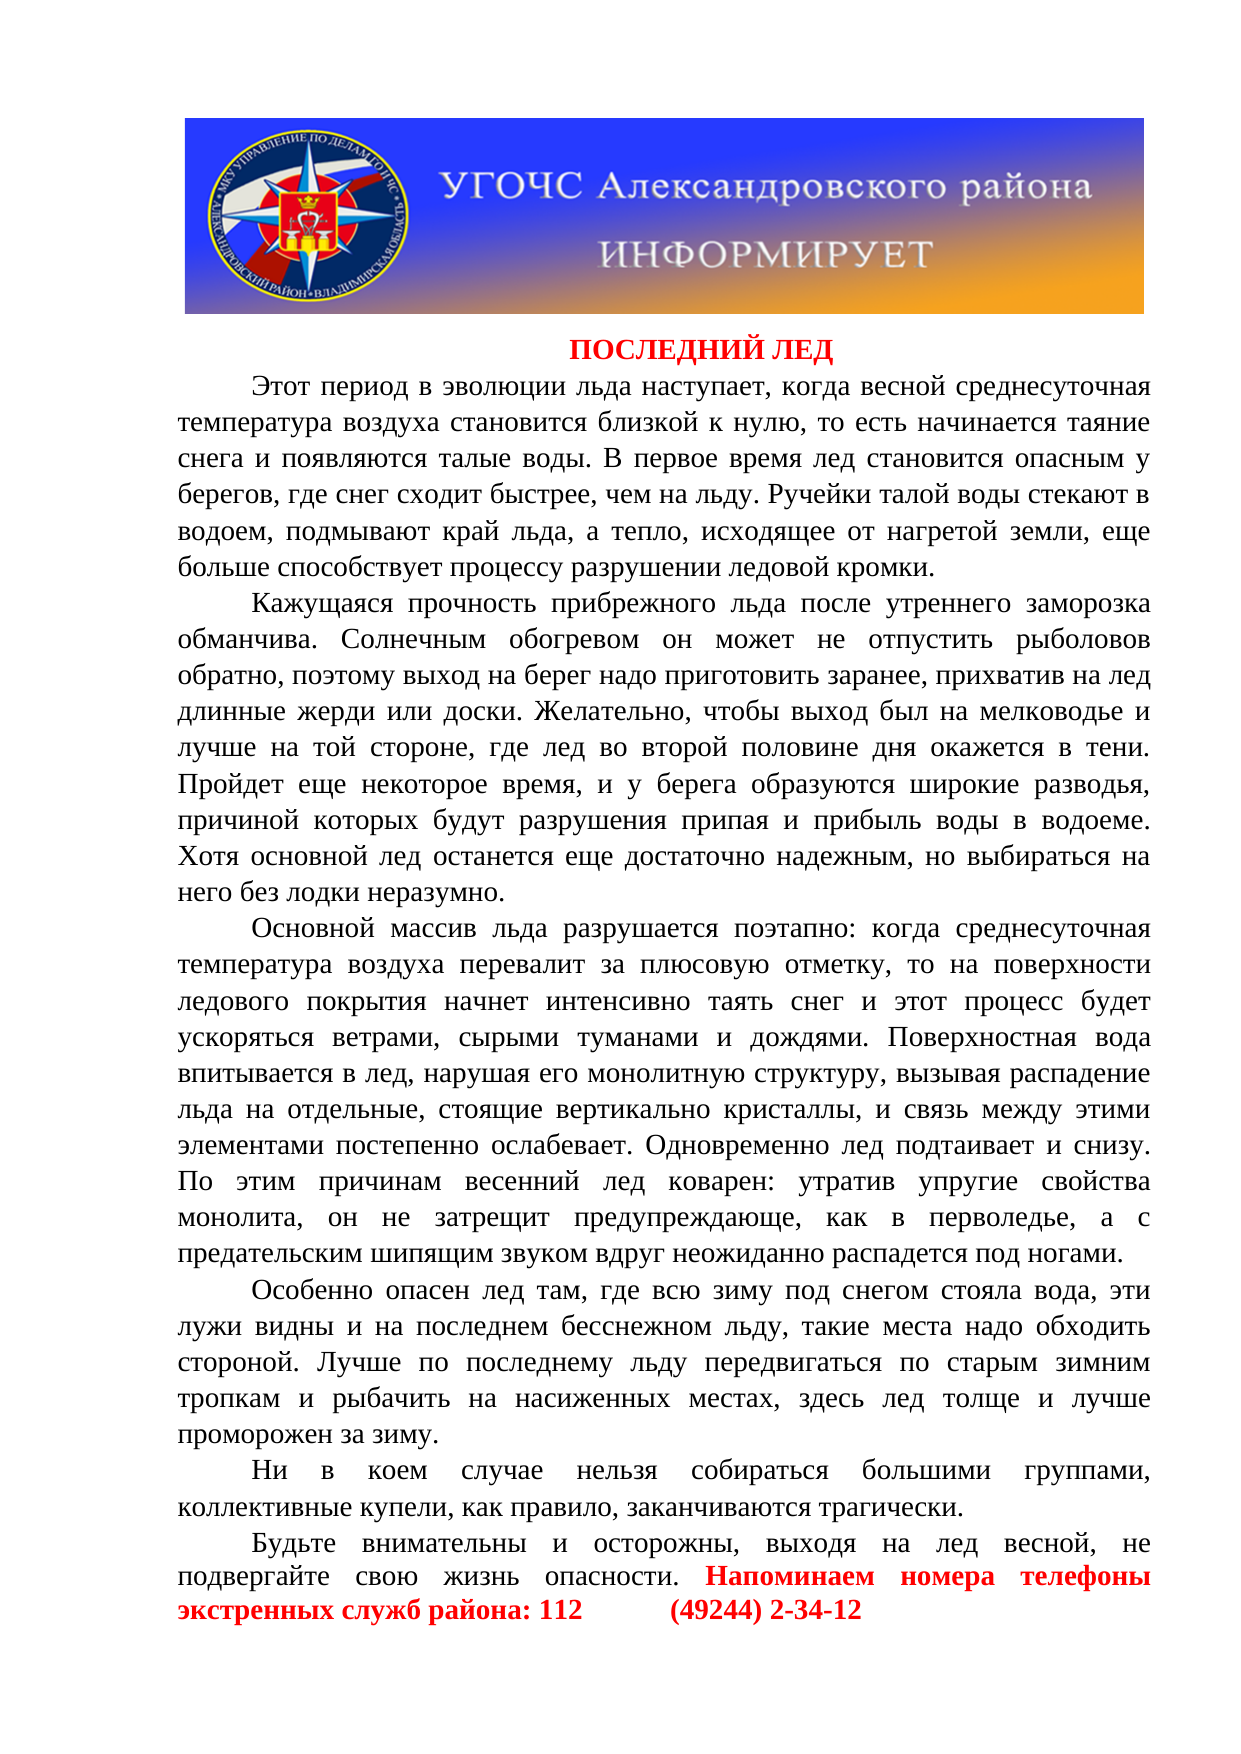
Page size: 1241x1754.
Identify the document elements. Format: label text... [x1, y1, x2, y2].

text Кажущаяся прочность прибрежного льда после утреннего заморозка обманчива. Солнечным обогревом он может не отпустить рыболовов обратно, поэтому выход на берег надо приготовить заранее, прихватив на лед длинные жерди или доски. Желательно, чтобы выход был на мелководье и лучше на той стороне, где лед во второй половине дня окажется в тени. Пройдет еще некоторое время, и у берега образуются широкие разводья, причиной которых будут разрушения припая и прибыль воды в водоеме. Хотя основной лед останется еще достаточно надежным, но выбираться на него без лодки неразумно. [177, 585, 1152, 908]
text Основной массив льда разрушается поэтапно: когда среднесуточная температура воздуха перевалит за плюсовую отметку, то на поверхности ледового покрытия начнет интенсивно таять снег и этот процесс будет ускоряться ветрами, сырыми туманами и дождями. Поверхностная вода впитывается в лед, нарушая его монолитную структуру, вызывая распадение льда на отдельные, стоящие вертикально кристаллы, и связь между этими элементами постепенно ослабевает. Одновременно лед подтаивает и снизу. По этим причинам весенний лед коварен: утратив упругие свойства монолита, он не затрещит предупреждающе, как в перволедье, а с предательским шипящим звуком вдруг неожиданно распадется под ногами. [177, 910, 1152, 1269]
text Этот период в эволюции льда наступает, когда весной среднесуточная температура воздуха становится близкой к нулю, то есть начинается таяние снега и появляются талые воды. В первое время лед становится опасным у берегов, где снег сходит быстрее, чем на льду. Ручейки талой воды стекают в водоем, подмывают край льда, а тепло, исходящее от нагретой земли, еще больше способствует процессу разрушении ледовой кромки. [177, 368, 1152, 582]
text ПОСЛЕДНИЙ ЛЕД [177, 332, 1152, 366]
text Ни в коем случае нельзя собираться большими группами, коллективные купели, как правило, заканчиваются трагически. [177, 1452, 1152, 1522]
text Будьте внимательны и осторожны, выходя на лед весной, не подвергайте свою жизнь опасности. Напоминаем номера телефоны экстренных служб района: 112 (49244) 2-34-12 [177, 1525, 1152, 1625]
text Особенно опасен лед там, где всю зиму под снегом стояла вода, эти лужи видны и на последнем бесснежном льду, такие места надо обходить стороной. Лучше по последнему льду передвигаться по старым зимним тропкам и рыбачить на насиженных местах, здесь лед толще и лучше проморожен за зиму. [177, 1272, 1152, 1450]
picture [184, 118, 1144, 314]
